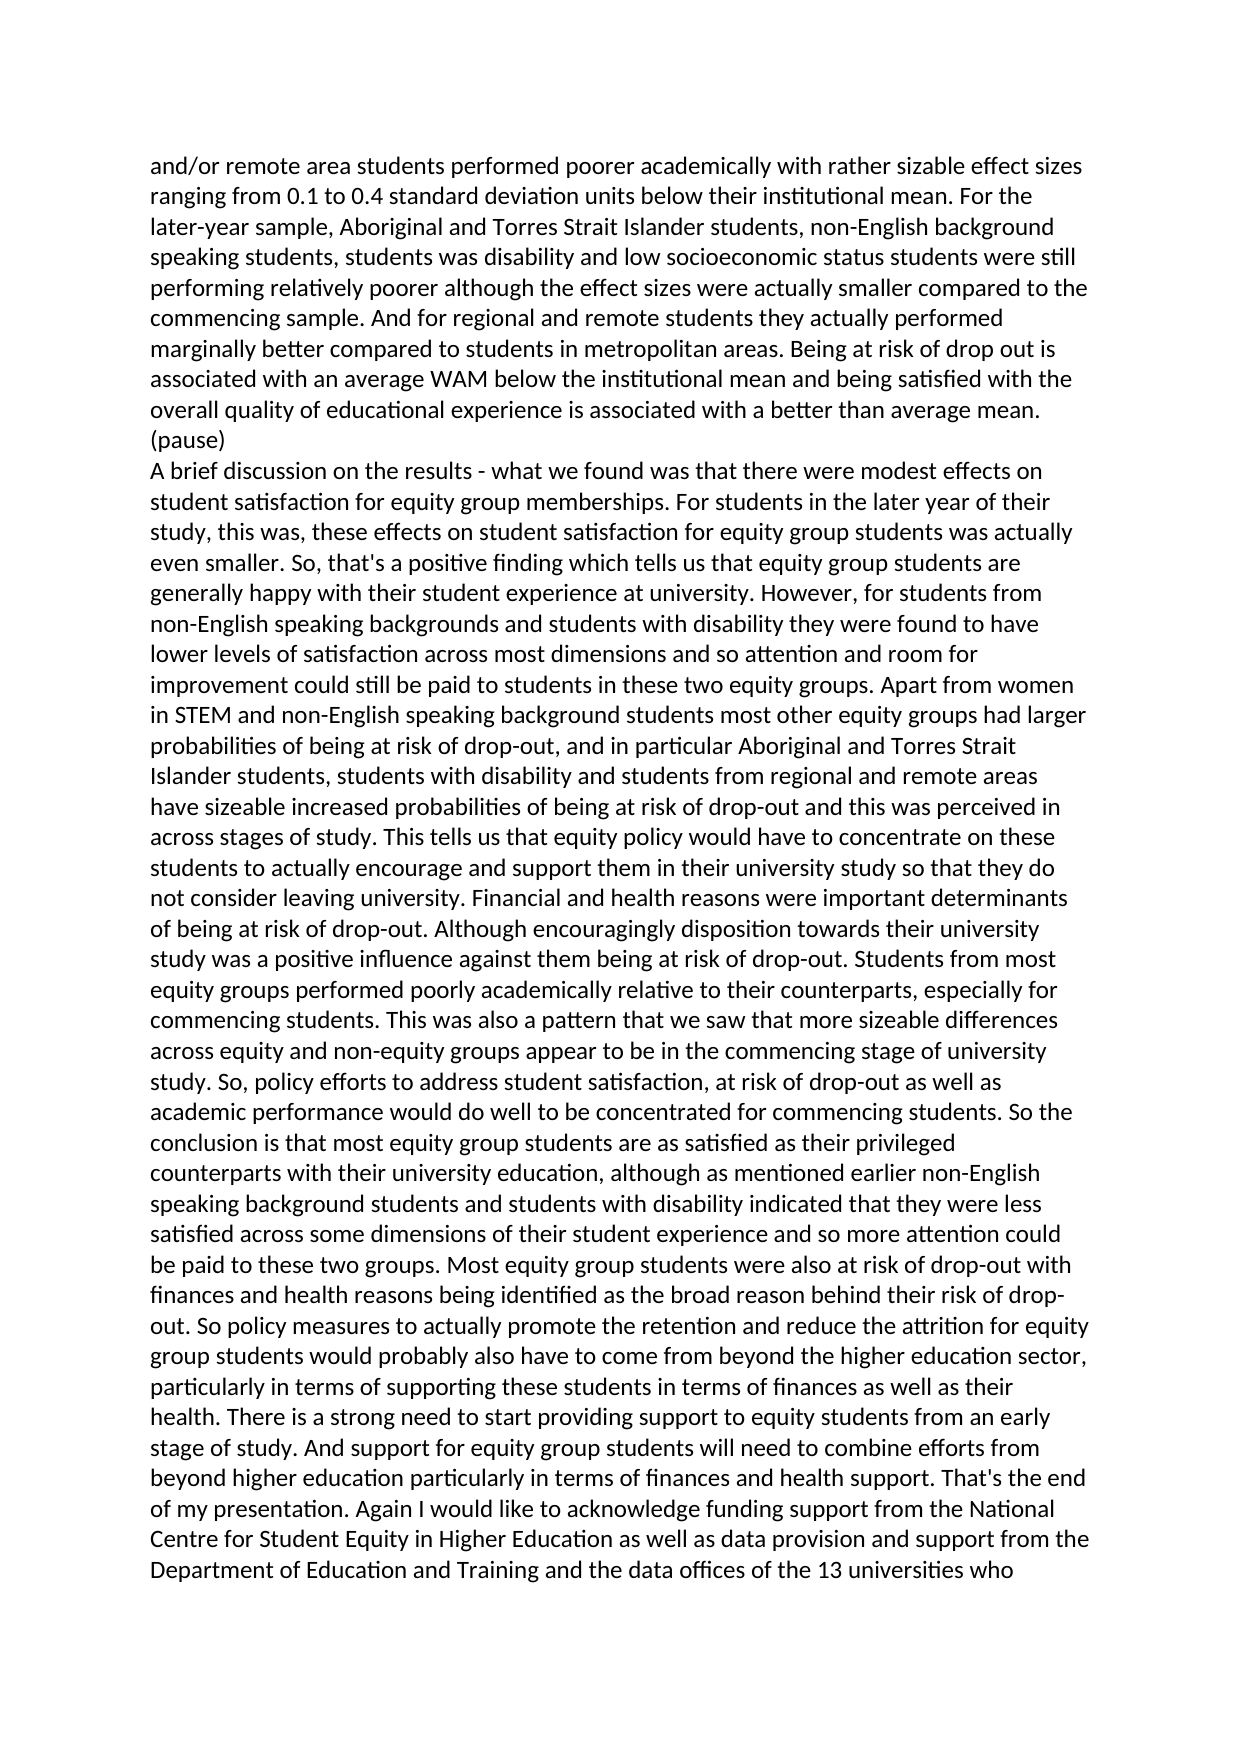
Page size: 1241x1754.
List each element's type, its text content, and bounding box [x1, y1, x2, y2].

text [150, 150, 1090, 425]
text (pause) [150, 425, 1090, 455]
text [150, 455, 1090, 1584]
